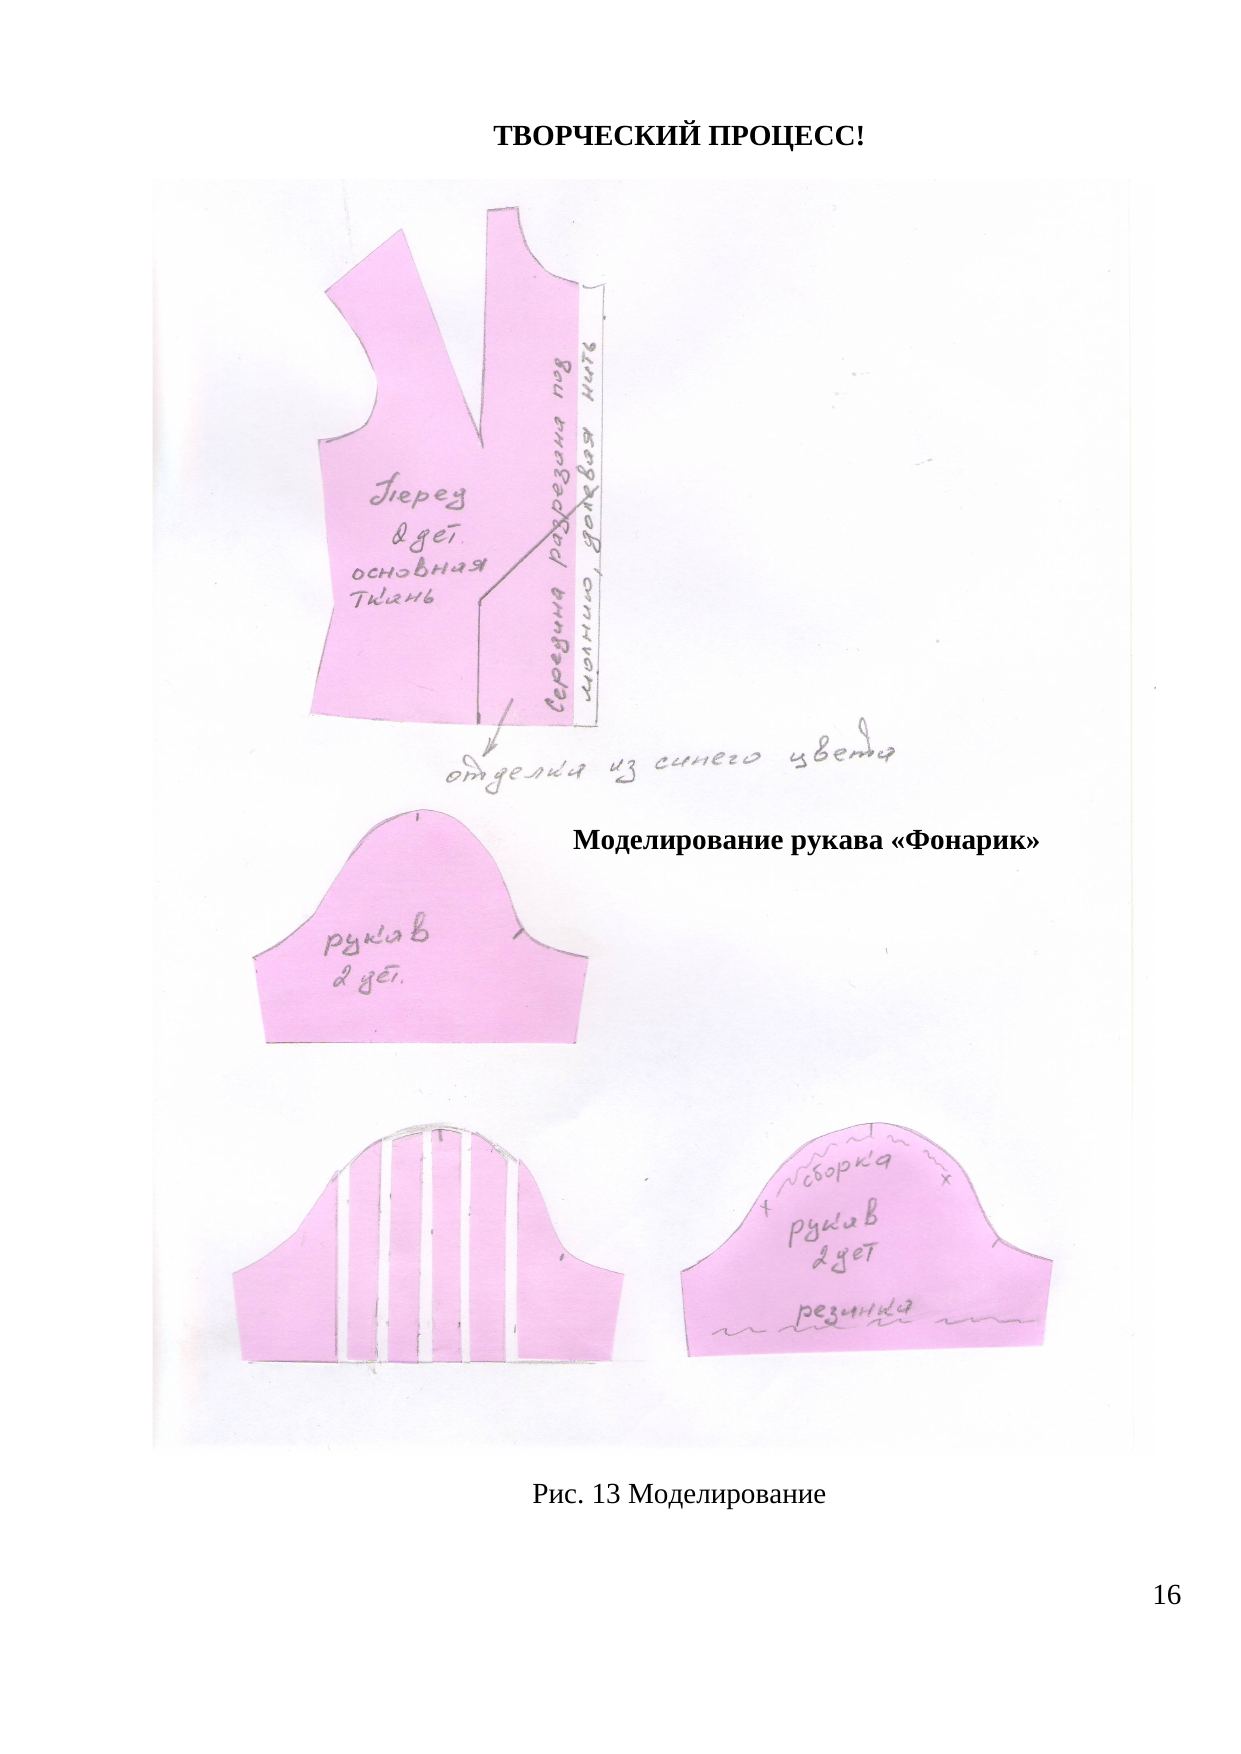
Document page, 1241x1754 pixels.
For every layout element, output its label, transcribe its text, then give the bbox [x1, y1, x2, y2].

text Рис. 13 Моделирование [177, 1477, 1181, 1510]
text 16 [177, 1577, 1181, 1611]
picture [152, 179, 1156, 1456]
text Моделирование рукава «Фонарик» [177, 822, 1181, 856]
text ТВОРЧЕСКИЙ ПРОЦЕСС! [177, 118, 1181, 152]
